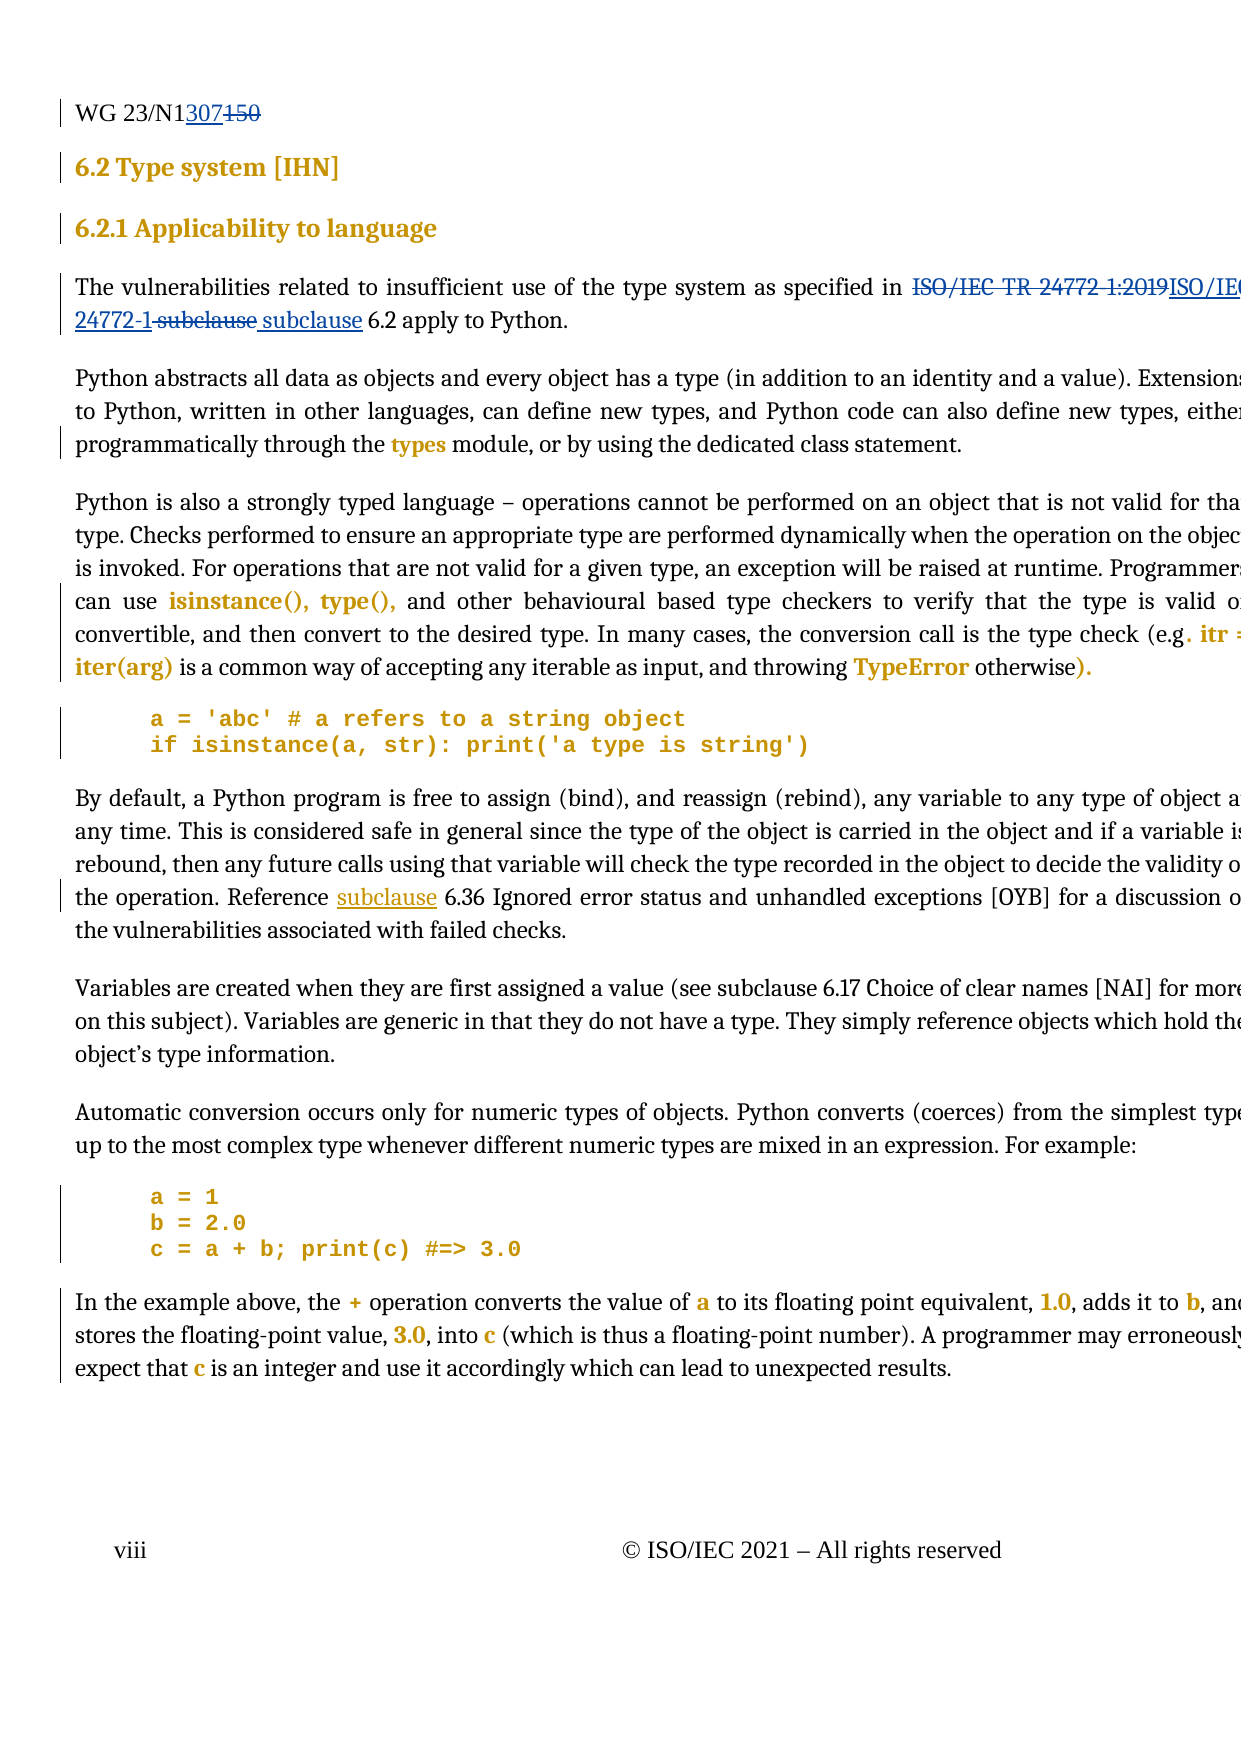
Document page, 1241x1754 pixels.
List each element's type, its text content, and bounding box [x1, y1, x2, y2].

text c = a + b; print(c) #=> 3.0 [150, 1237, 1165, 1263]
text a = 'abc' # a refers to a string object [150, 707, 1165, 733]
text if isinstance(a, str): print('a type is string') [150, 733, 1165, 759]
subtitle 6.2.1 Applicability to language [75, 213, 1240, 244]
text Variables are created when they are first assigned a value (see subclause 6.17 Choice of clear names [NAI] for more on this subject). Variables are generic in that they do not have a type. They simply reference objects which hold the object’s type information. [75, 974, 1240, 1069]
text By default, a Python program is free to assign (bind), and reassign (rebind), any variable to any type of object at any time. This is considered safe in general since the type of the object is carried in the object and if a variable is rebound, then any future calls using that variable will check the type recorded in the object to decide the validity of the operation. Reference 6.36 Ignored error status and unhandled exceptions [OYB] for a discussion of the vulnerabilities associated with failed checks. [75, 784, 1240, 945]
subtitle 6.2 Type system [IHN] [75, 152, 1240, 183]
text Automatic conversion occurs only for numeric types of objects. Python converts (coerces) from the simplest type up to the most complex type whenever different numeric types are mixed in an expression. For example: [75, 1098, 1240, 1160]
text In the example above, the + operation converts the value of a to its floating point equivalent, 1.0, adds it to b, and stores the floating-point value, 3.0, into c (which is thus a floating-point number). A programmer may erroneously expect that c is an integer and use it accordingly which can lead to unexpected results. [75, 1288, 1240, 1383]
text Python abstracts all data as objects and every object has a type (in addition to an identity and a value). Extensions to Python, written in other languages, can define new types, and Python code can also define new types, either programmatically through the types module, or by using the dedicated class statement. [75, 364, 1240, 459]
text Python is also a strongly typed language – operations cannot be performed on an object that is not valid for that type. Checks performed to ensure an appropriate type are performed dynamically when the operation on the object is invoked. For operations that are not valid for a given type, an exception will be raised at runtime. Programmers can use isinstance(), type(), and other behavioural based type checkers to verify that the type is valid or convertible, and then convert to the desired type. In many cases, the conversion call is the type check (e.g. itr = iter(arg) is a common way of accepting any iterable as input, and throwing TypeError otherwise). [75, 488, 1240, 682]
text a = 1 [150, 1185, 1165, 1211]
text b = 2.0 [150, 1211, 1165, 1237]
text The vulnerabilities related to insufficient use of the type system as specified in 6.2 apply to Python. [75, 273, 1240, 335]
